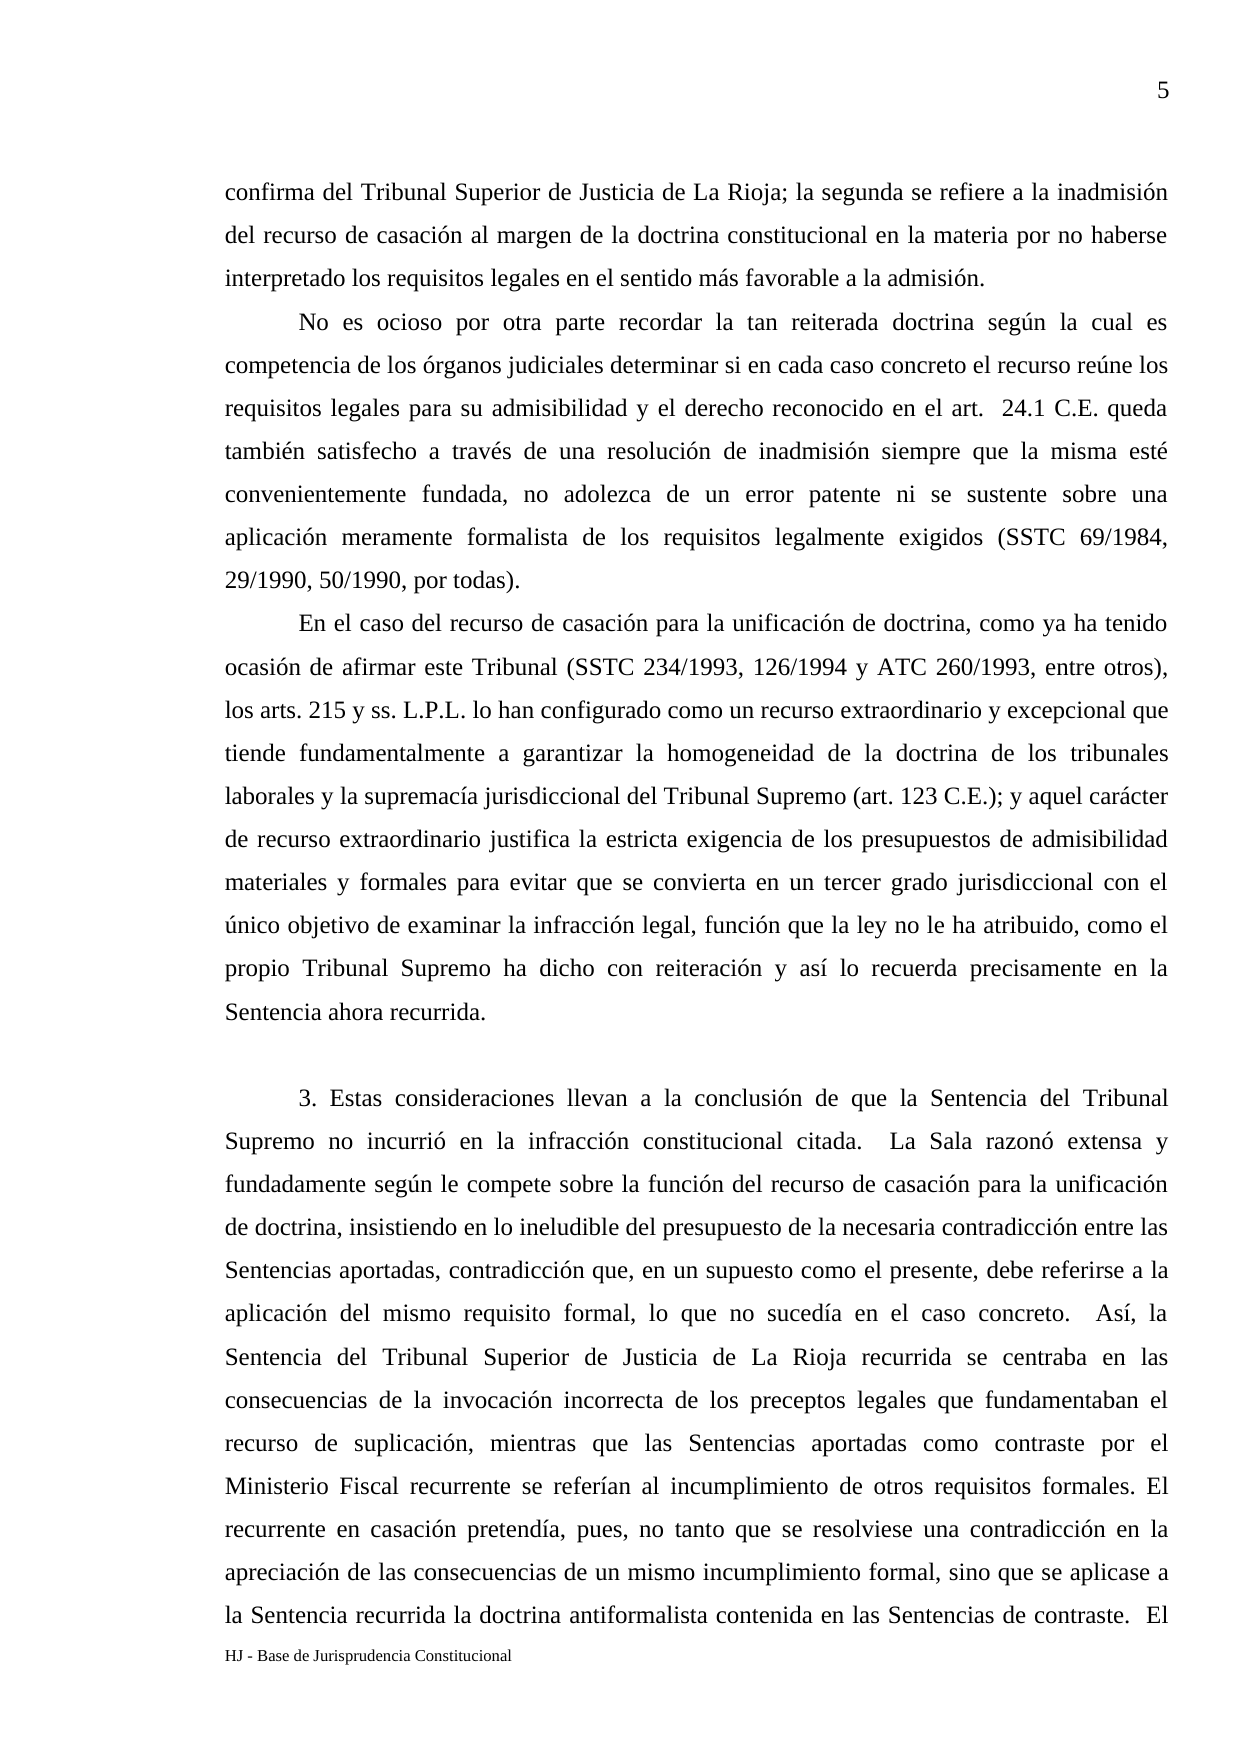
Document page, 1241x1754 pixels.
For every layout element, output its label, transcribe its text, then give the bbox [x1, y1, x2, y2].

text En el caso del recurso de casación para la unificación de doctrina, como ya ha tenido ocasión de afirmar este Tribunal (SSTC 234/1993, 126/1994 y ATC 260/1993, entre otros), los arts. 215 y ss. L.P.L. lo han configurado como un recurso extraordinario y excepcional que tiende fundamentalmente a garantizar la homogeneidad de la doctrina de los tribunales laborales y la supremacía jurisdiccional del Tribunal Supremo (art. 123 C.E.); y aquel carácter de recurso extraordinario justifica la estricta exigencia de los presupuestos de admisibilidad materiales y formales para evitar que se convierta en un tercer grado jurisdiccional con el único objetivo de examinar la infracción legal, función que la ley no le ha atribuido, como el propio Tribunal Supremo ha dicho con reiteración y así lo recuerda precisamente en la Sentencia ahora recurrida. [224, 608, 1169, 1025]
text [224, 177, 1169, 292]
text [224, 1083, 1169, 1629]
text No es ocioso por otra parte recordar la tan reiterada doctrina según la cual es competencia de los órganos judiciales determinar si en cada caso concreto el recurso reúne los requisitos legales para su admisibilidad y el derecho reconocido en el art. 24.1 C.E. queda también satisfecho a través de una resolución de inadmisión siempre que la misma esté convenientemente fundada, no adolezca de un error patente ni se sustente sobre una aplicación meramente formalista de los requisitos legalmente exigidos (SSTC 69/1984, 29/1990, 50/1990, por todas). [224, 307, 1169, 594]
